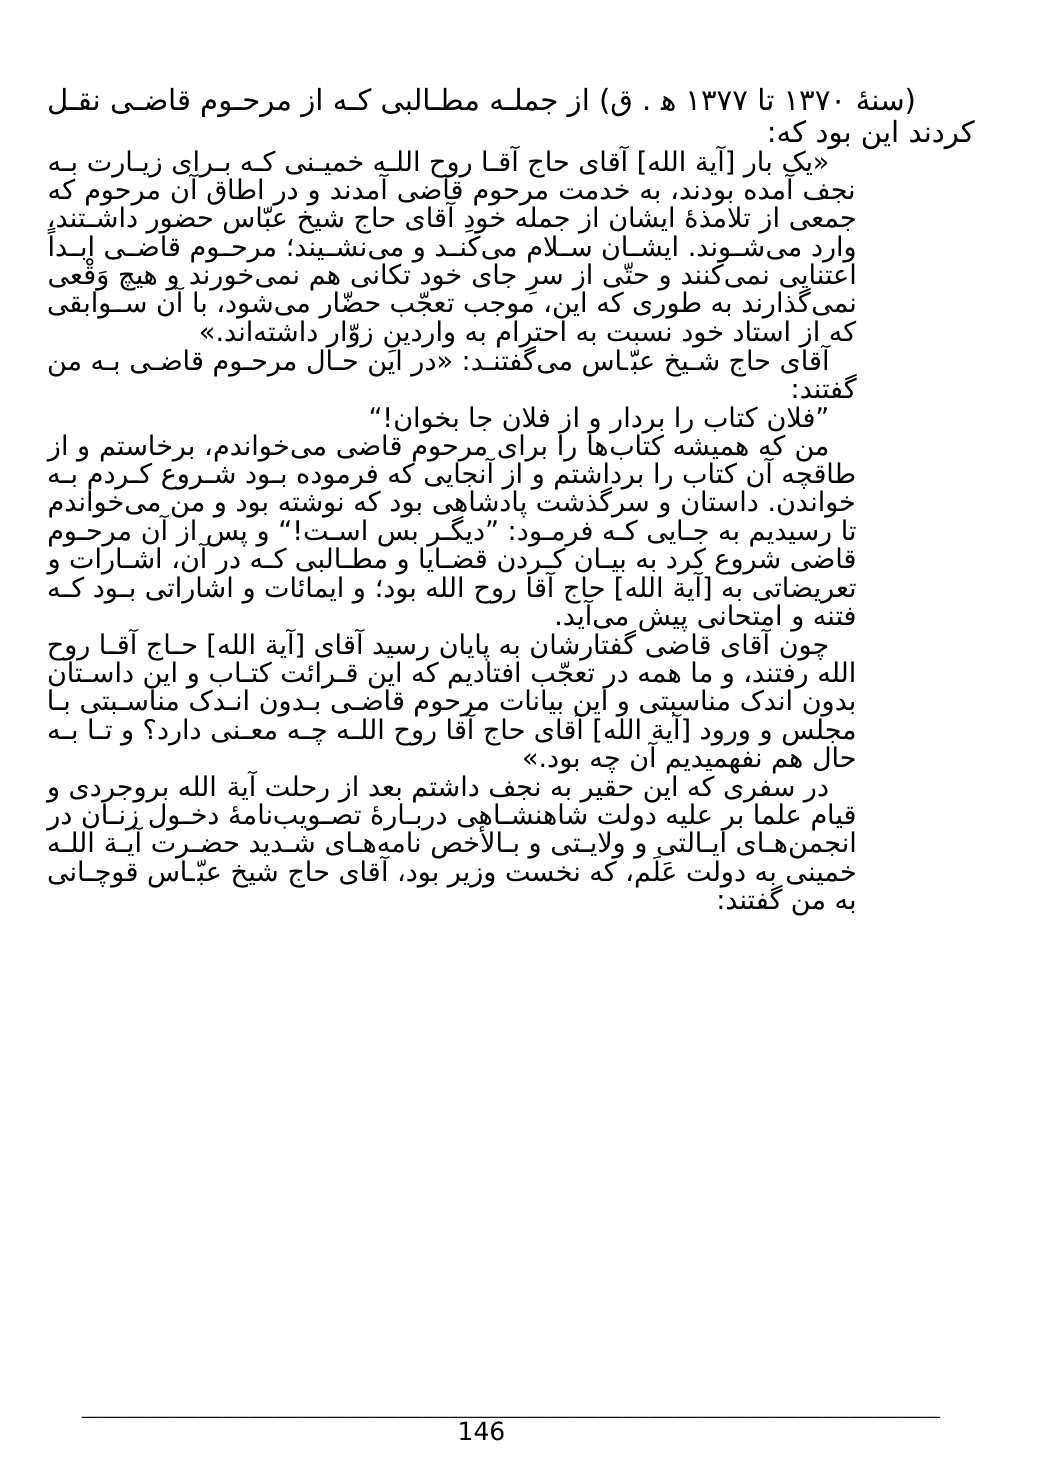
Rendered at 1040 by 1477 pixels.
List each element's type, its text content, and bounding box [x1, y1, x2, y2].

text در سفری که این حقیر به نجف داشتم بعد از رحلت آیة الله بروجردی و قیام علما بر علیه دولت شاهنشاهی دربارۀ تصویب‌نامۀ‌ دخول زنان در انجمن‌های ایالتی و ولایتی و بالأخص نامه‌های شدید حضرت آیة الله خمینی به دولت عَلَم، که نخست وزیر بود، آقای حاج شیخ عبّاس قوچانی به من گفتند: [47, 774, 857, 916]
text آقای حاج شیخ عبّاس می‌گفتند: «در این حال مرحوم قاضی به من گفتند: [47, 348, 857, 404]
text ”فلان کتاب را بردار و از فلان جا بخوان!“ [47, 404, 857, 433]
text (سنۀ ١٣٧٠ تا ١٣٧٧ ه‍ . ق) از جمله مطالبی که از مرحوم قاضی نقل کردند این بود که: [47, 84, 975, 149]
text چون آقای قاضی گفتارشان به پایان رسید آقای [آیة الله] حاج آقا روح ‌الله رفتند، و ما همه در تعجّب افتادیم که این قرائت کتاب و این داستان بدون اندک مناسبتی و این بیانات مرحوم قاضی بدون اندک مناسبتی با مجلس و ورود [آیة الله] آقای حاج آقا روح‌ الله چه معنی دارد؟ و تا به حال هم نفهمیدیم آن چه بود.» [47, 632, 857, 774]
text «یک بار [آیة الله] آقای حاج آقا روح ‌الله خمینی که برای زیارت به نجف آمده بودند، به خدمت مرحوم قاضی آمدند و در اطاق آن مرحوم که جمعی از تلامذۀ ایشان از جمله خودِ آقای حاج شیخ عبّاس حضور داشتند، وارد می‌شوند. ایشان سلام می‌کند و می‌نشیند؛ مرحوم قاضی ابداً اعتنایی نمی‌کنند و حتّی از سرِ جای خود تکانی هم نمی‌‌خورند و هیچ وَقْعی نمی‌گذارند به طوری که این، موجب تعجّب حضّار می‌شود، با آن سوابقی که از استاد خود نسبت به احترام به واردینِ زوّار داشته‌اند.» [47, 149, 857, 348]
text من که همیشه کتاب‌ها را برای مرحوم قاضی می‌خواندم، برخاستم و از طاقچه آن کتاب را برداشتم و از آنجایی که فرموده بود شروع کردم به خواندن. داستان و سرگذشت پادشاهی بود که نوشته بود و من می‌خواندم تا رسیدیم به جایی که فرمود: ”دیگر بس است!“ و پس از آن مرحوم قاضی شروع کرد به بیان کردن قضایا و مطالبی که در آن، اشارات و تعریضاتی به [آیة الله] حاج آقا روح ‌الله بود؛ و ایمائات و اشاراتی بود که فتنه و امتحانی پیش می‌آید. [47, 433, 857, 632]
